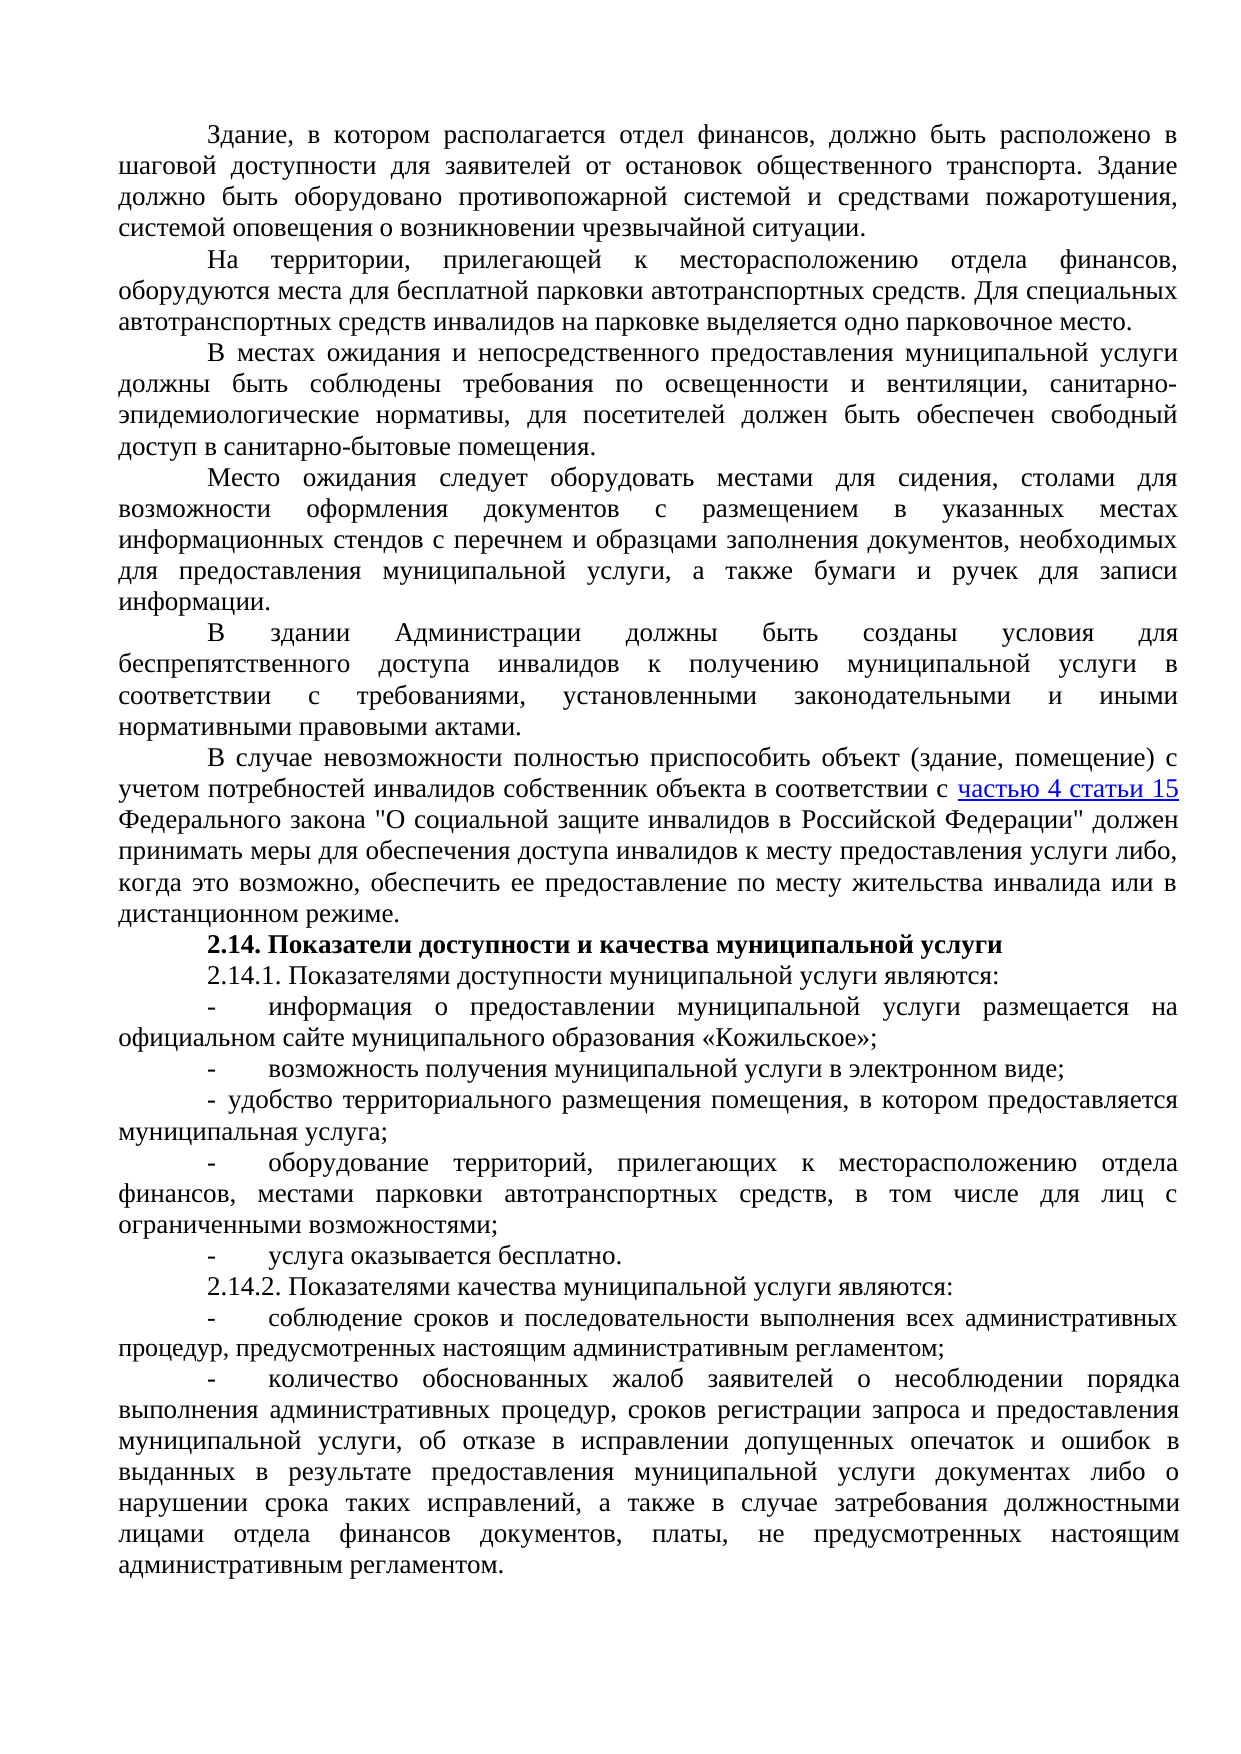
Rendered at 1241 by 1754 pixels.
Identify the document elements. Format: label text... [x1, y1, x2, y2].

list соблюдение сроков и последовательности выполнения всех административных процедур, предусмотренных настоящим административным регламентом; [118, 1302, 1179, 1362]
list количество обоснованных жалоб заявителей о несоблюдении порядка выполнения административных процедур, сроков регистрации запроса и предоставления муниципальной услуги, об отказе в исправлении допущенных опечаток и ошибок в выданных в результате предоставления муниципальной услуги документах либо о нарушении срока таких исправлений, а также в случае затребования должностными лицами отдела финансов документов, платы, не предусмотренных настоящим административным регламентом. [118, 1362, 1181, 1580]
text Место ожидания следует оборудовать местами для сидения, столами для возможности оформления документов с размещением в указанных местах информационных стендов с перечнем и образцами заполнения документов, необходимых для предоставления муниципальной услуги, а также бумаги и ручек для записи информации. [118, 461, 1179, 616]
text На территории, прилегающей к месторасположению отдела финансов, оборудуются места для бесплатной парковки автотранспортных средств. Для специальных автотранспортных средств инвалидов на парковке выделяется одно парковочное место. [118, 243, 1179, 336]
list возможность получения муниципальной услуги в электронном виде; [118, 1052, 1181, 1084]
list информация о предоставлении муниципальной услуги размещается на официальном сайте муниципального образования «Кожильское»; [118, 990, 1179, 1052]
list оборудование территорий, прилегающих к месторасположению отдела финансов, местами парковки автотранспортных средств, в том числе для лиц с ограниченными возможностями; [118, 1146, 1179, 1239]
text В случае невозможности полностью приспособить объект (здание, помещение) с учетом потребностей инвалидов собственник объекта в соответствии с частью 4 статьи 15 Федерального закона "О социальной защите инвалидов в Российской Федерации" должен принимать меры для обеспечения доступа инвалидов к месту предоставления услуги либо, когда это возможно, обеспечить ее предоставление по месту жительства инвалида или в дистанционном режиме. [118, 741, 1179, 928]
list услуга оказывается бесплатно. [118, 1239, 1181, 1271]
list здании Администрации должны быть созданы условия для беспрепятственного доступа инвалидов к получению муниципальной услуги в соответствии с требованиями, установленными законодательными и иными нормативными правовыми актами. [118, 616, 1179, 741]
text 2.14. Показатели доступности и качества муниципальной услуги [118, 928, 1181, 959]
list удобство территориального размещения помещения, в котором предоставляется муниципальная услуга; [118, 1084, 1179, 1146]
text 2.14.2. Показателями качества муниципальной услуги являются: [118, 1271, 1181, 1302]
text 2.14.1. Показателями доступности муниципальной услуги являются: [118, 959, 1181, 990]
list местах ожидания и непосредственного предоставления муниципальной услуги должны быть соблюдены требования по освещенности и вентиляции, санитарно-эпидемиологические нормативы, для посетителей должен быть обеспечен свободный доступ в санитарно-бытовые помещения. [118, 336, 1179, 461]
text Здание, в котором располагается отдел финансов, должно быть расположено в шаговой доступности для заявителей от остановок общественного транспорта. Здание должно быть оборудовано противопожарной системой и средствами пожаротушения, системой оповещения о возникновении чрезвычайной ситуации. [118, 118, 1179, 243]
